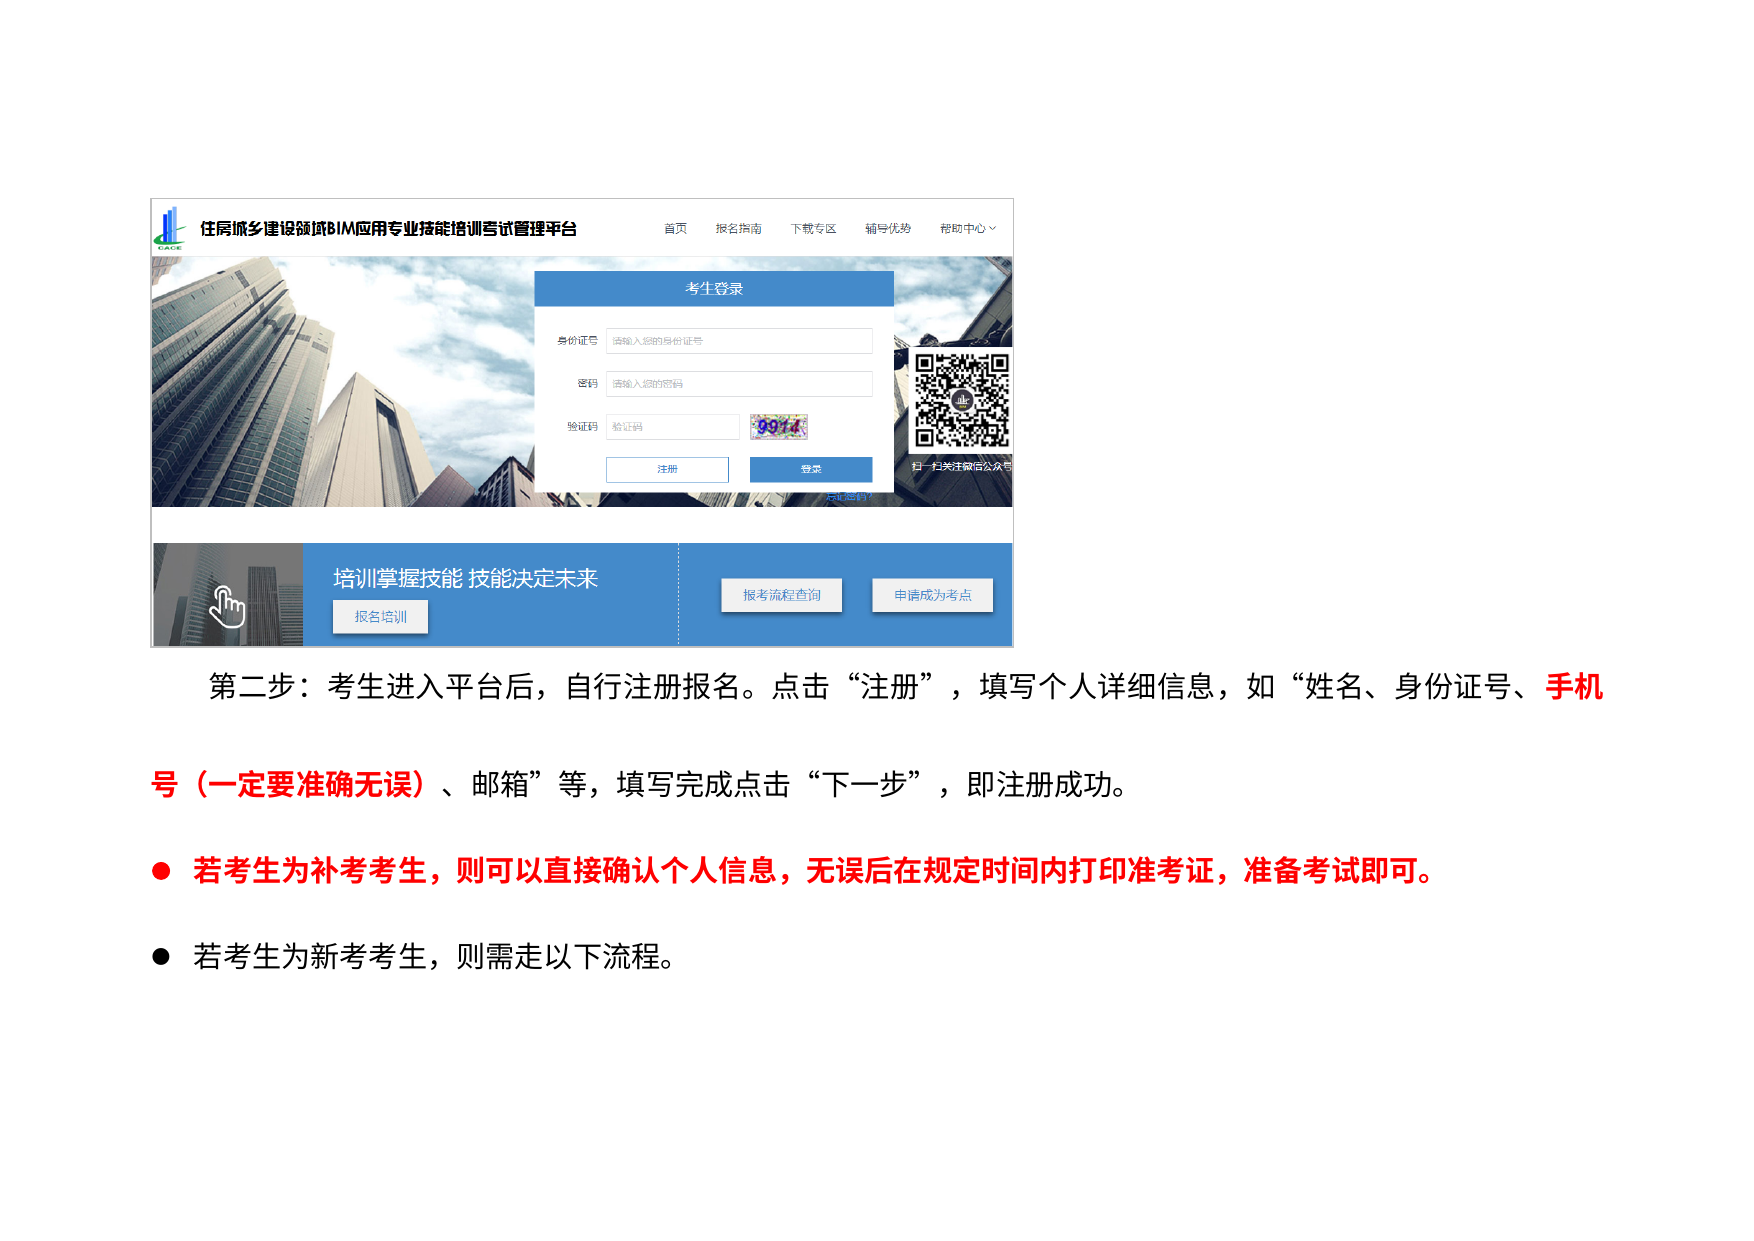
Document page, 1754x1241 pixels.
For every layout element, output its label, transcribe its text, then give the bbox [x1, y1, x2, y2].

list 若考生为新考考生，则需走以下流程。 [150, 922, 1604, 987]
picture [152, 199, 1013, 646]
list 若考生为补考考生，则可以直接确认个人信息，无误后在规定时间内打印准考证，准备考试即可。 [150, 836, 1604, 901]
text 第二步：考生进入平台后，自行注册报名。点击“注册”，填写个人详细信息，如“姓名、身份证号、手机号（一定要准确无误）、邮箱”等，填写完成点击“下一步”，即注册成功。 [150, 653, 1604, 815]
